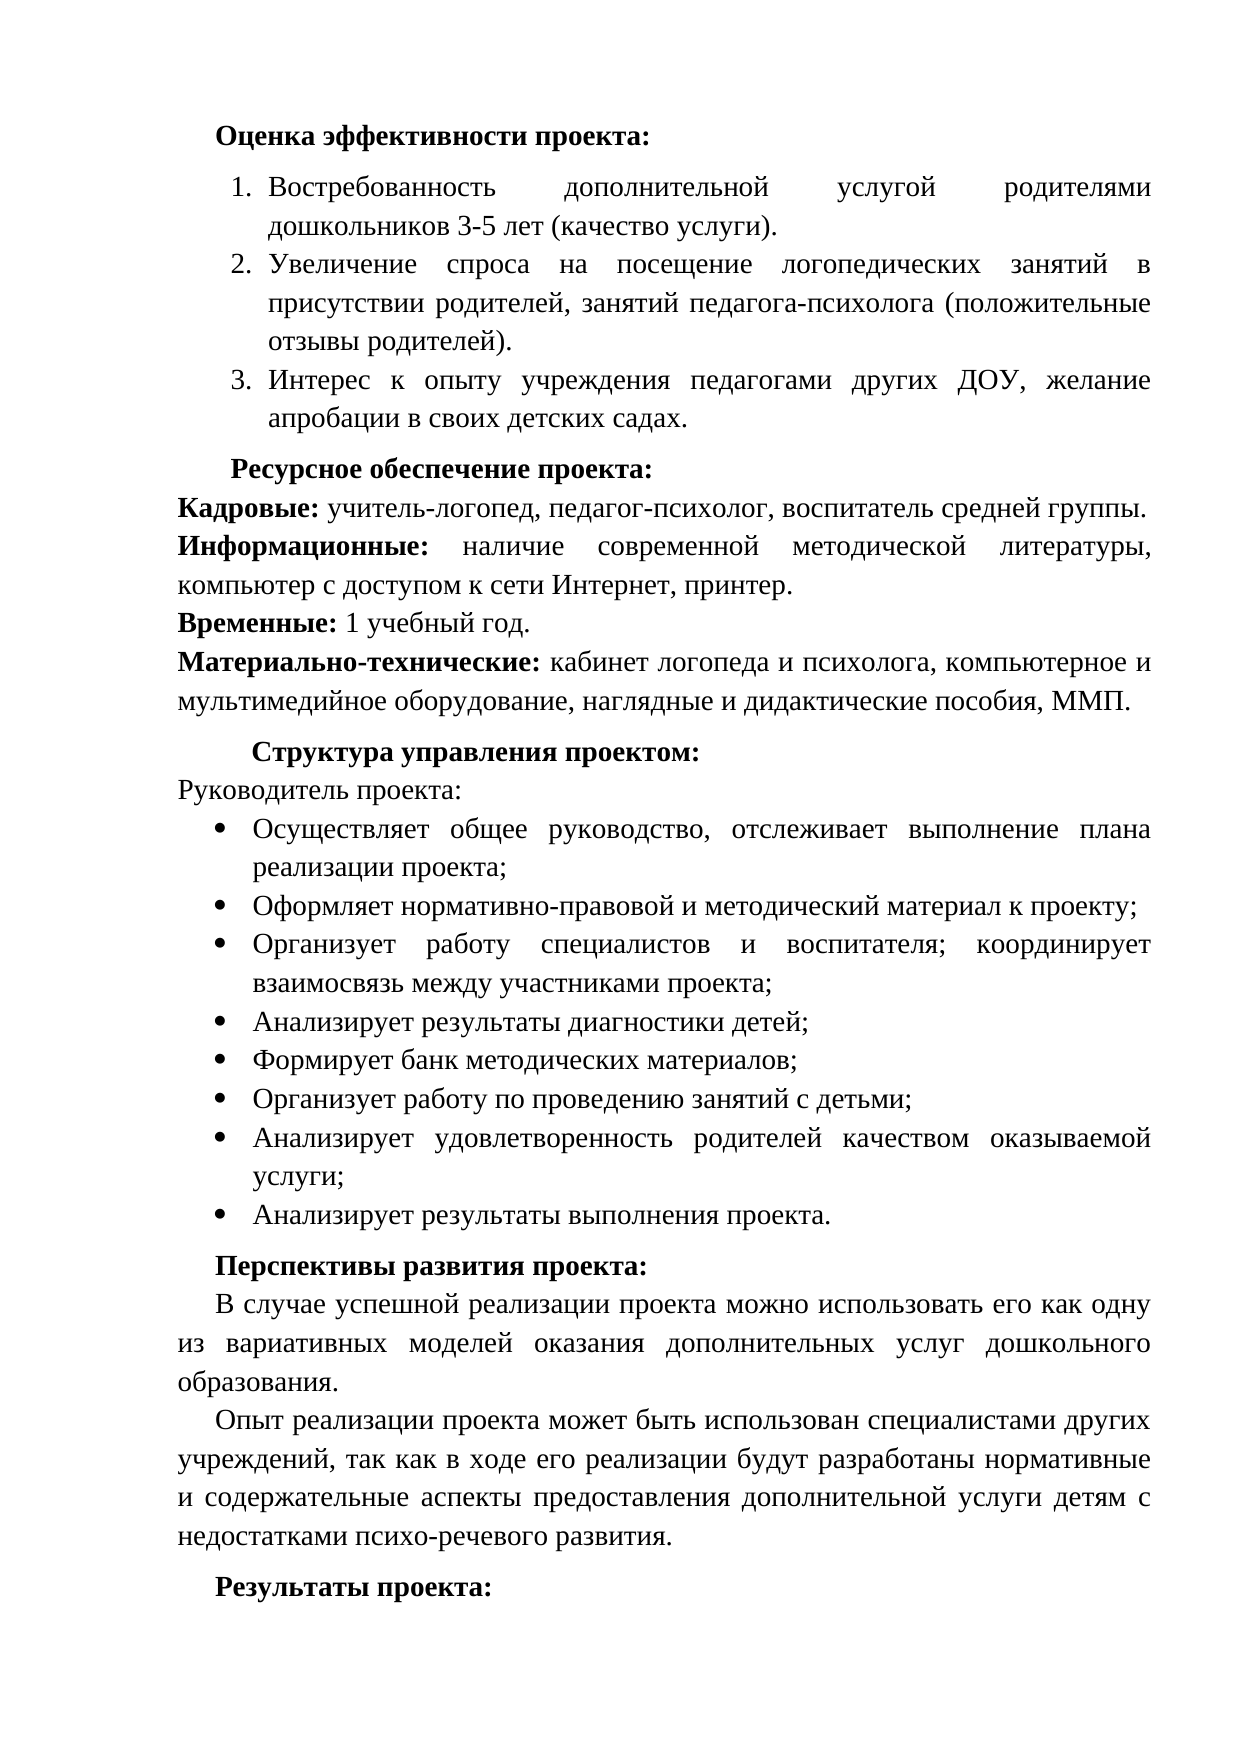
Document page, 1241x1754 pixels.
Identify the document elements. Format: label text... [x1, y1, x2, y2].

text Материально-технические: кабинет логопеда и психолога, компьютерное и мультимедийное оборудование, наглядные и дидактические пособия, ММП. [177, 644, 1152, 716]
text Руководитель проекта: [177, 772, 1152, 806]
text Информационные: наличие современной методической литературы, компьютер с доступом к сети Интернет, принтер. [177, 528, 1152, 601]
list Анализирует результаты диагностики детей; [215, 1004, 1152, 1037]
list Анализирует результаты выполнения проекта. [215, 1197, 1152, 1231]
text Структура управления проектом: [177, 734, 1152, 767]
list Интерес к опыту учреждения педагогами других ДОУ, желание апробации в своих детских садах. [230, 362, 1152, 434]
text Кадровые: учитель-логопед, педагог-психолог, воспитатель средней группы. [177, 490, 1152, 523]
list Организует работу специалистов и воспитателя; координирует взаимосвязь между участниками проекта; [215, 927, 1152, 999]
list Увеличение спроса на посещение логопедических занятий в присутствии родителей, занятий педагога-психолога (положительные отзывы родителей). [230, 246, 1152, 357]
list Анализирует удовлетворенность родителей качеством оказываемой услуги; [215, 1120, 1152, 1192]
text Опыт реализации проекта может быть использован специалистами других учреждений, так как в ходе его реализации будут разработаны нормативные и содержательные аспекты предоставления дополнительной услуги детям с недостатками психо-речевого развития. [177, 1402, 1152, 1551]
text В случае успешной реализации проекта можно использовать его как одну из вариативных моделей оказания дополнительных услуг дошкольного образования. [177, 1287, 1152, 1397]
list Организует работу по проведению занятий с детьми; [215, 1081, 1152, 1115]
text Временные: 1 учебный год. [177, 606, 1152, 639]
list Востребованность дополнительной услугой родителями дошкольников 3-5 лет (качество услуги). [230, 169, 1152, 241]
text Оценка эффективности проекта: [177, 118, 1152, 152]
list Оформляет нормативно-правовой и методический материал к проекту; [215, 888, 1152, 922]
text Перспективы развития проекта: [177, 1248, 1152, 1282]
list Осуществляет общее руководство, отслеживает выполнение плана реализации проекта; [215, 811, 1152, 883]
list Формирует банк методических материалов; [215, 1042, 1152, 1076]
text Ресурсное обеспечение проекта: [177, 451, 1152, 485]
text Результаты проекта: [177, 1569, 1152, 1602]
